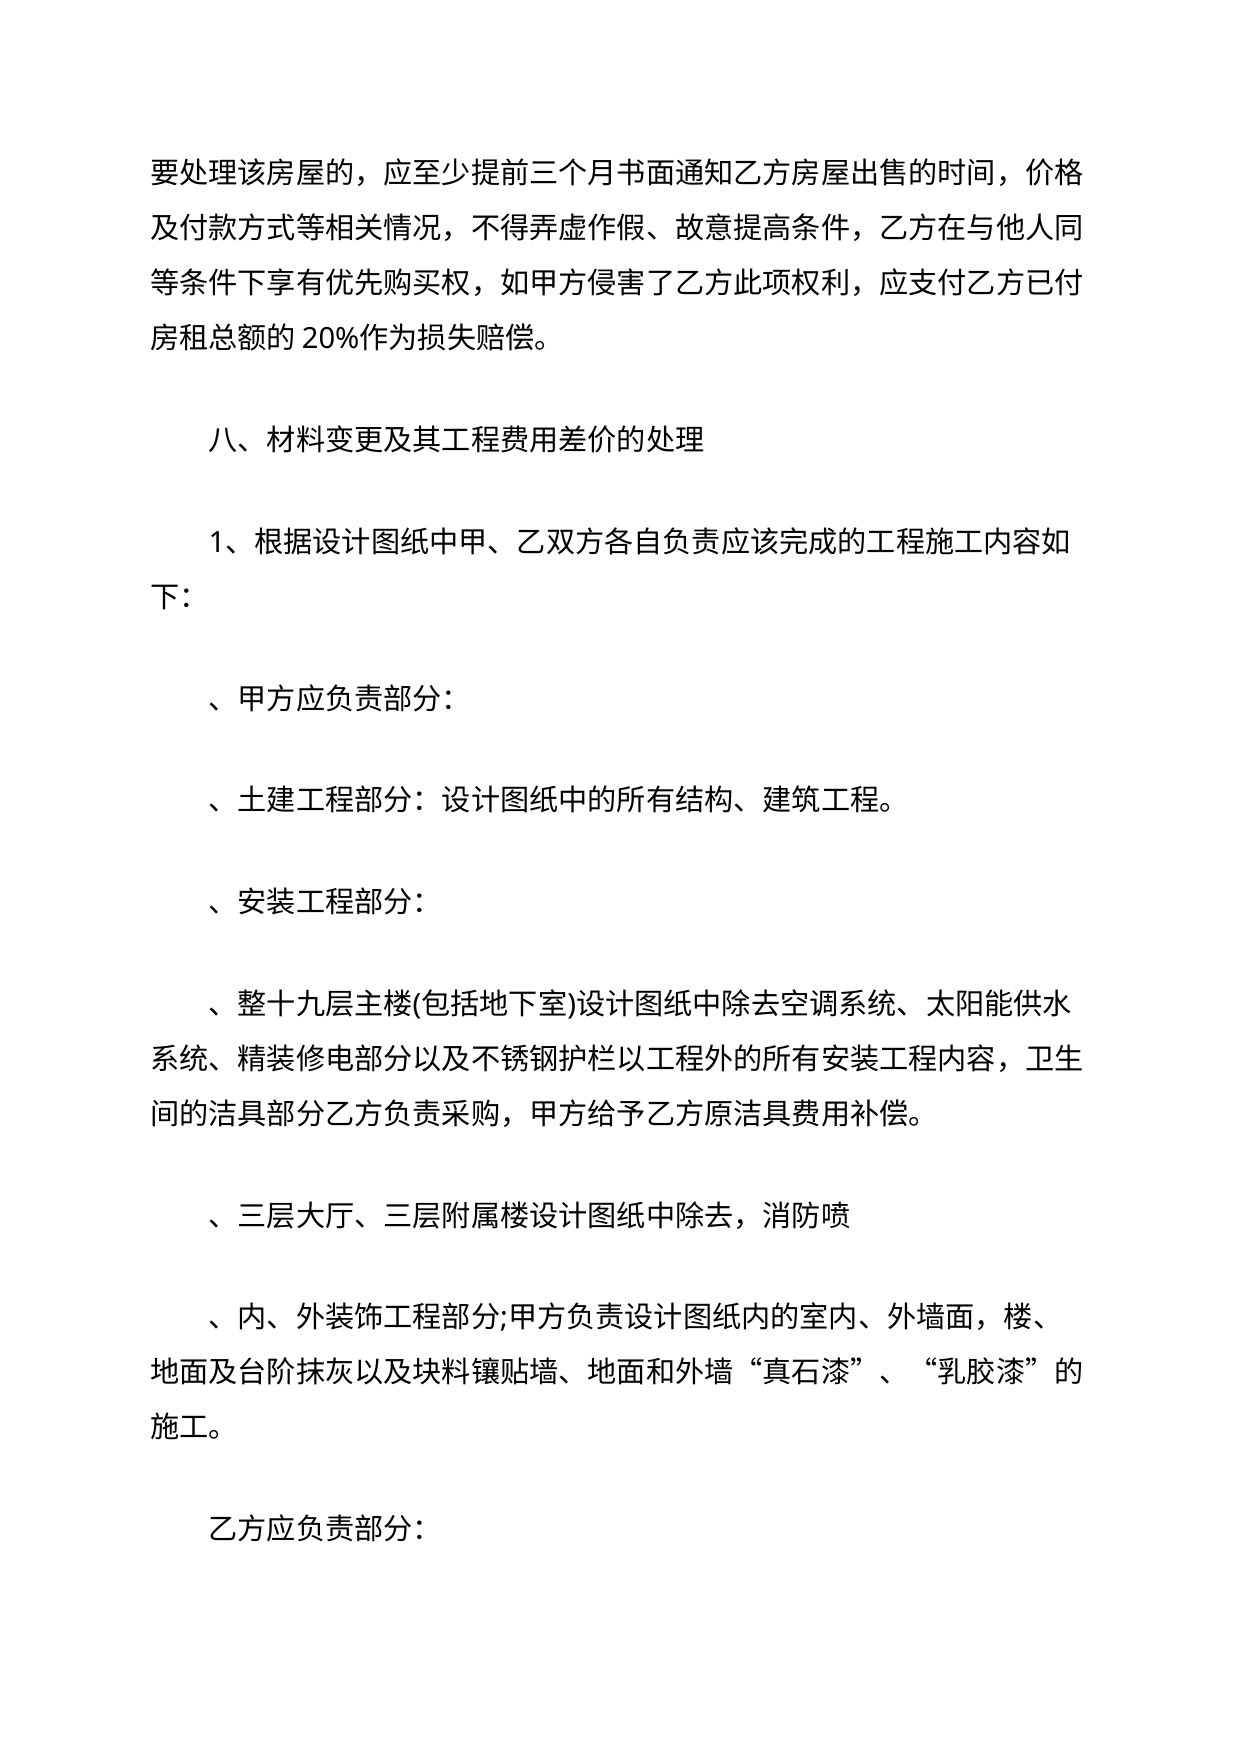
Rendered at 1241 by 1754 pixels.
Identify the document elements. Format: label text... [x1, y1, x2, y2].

text 、三层大厅、三层附属楼设计图纸中除去，消防喷 [150, 1192, 1090, 1234]
text 、土建工程部分：设计图纸中的所有结构、建筑工程。 [150, 777, 1090, 819]
text 乙方应负责部分： [150, 1506, 1090, 1548]
text 1、根据设计图纸中甲、乙双方各自负责应该完成的工程施工内容如下： [150, 518, 1090, 616]
text 八、材料变更及其工程费用差价的处理 [150, 417, 1090, 459]
text 、整十九层主楼(包括地下室)设计图纸中除去空调系统、太阳能供水系统、精装修电部分以及不锈钢护栏以工程外的所有安装工程内容，卫生间的洁具部分乙方负责采购，甲方给予乙方原洁具费用补偿。 [150, 981, 1090, 1133]
text 、甲方应负责部分： [150, 675, 1090, 717]
text 、内、外装饰工程部分;甲方负责设计图纸内的室内、外墙面，楼、地面及台阶抹灰以及块料镶贴墙、地面和外墙“真石漆”、“乳胶漆”的施工。 [150, 1294, 1090, 1446]
text 、安装工程部分： [150, 879, 1090, 921]
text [150, 150, 1090, 357]
